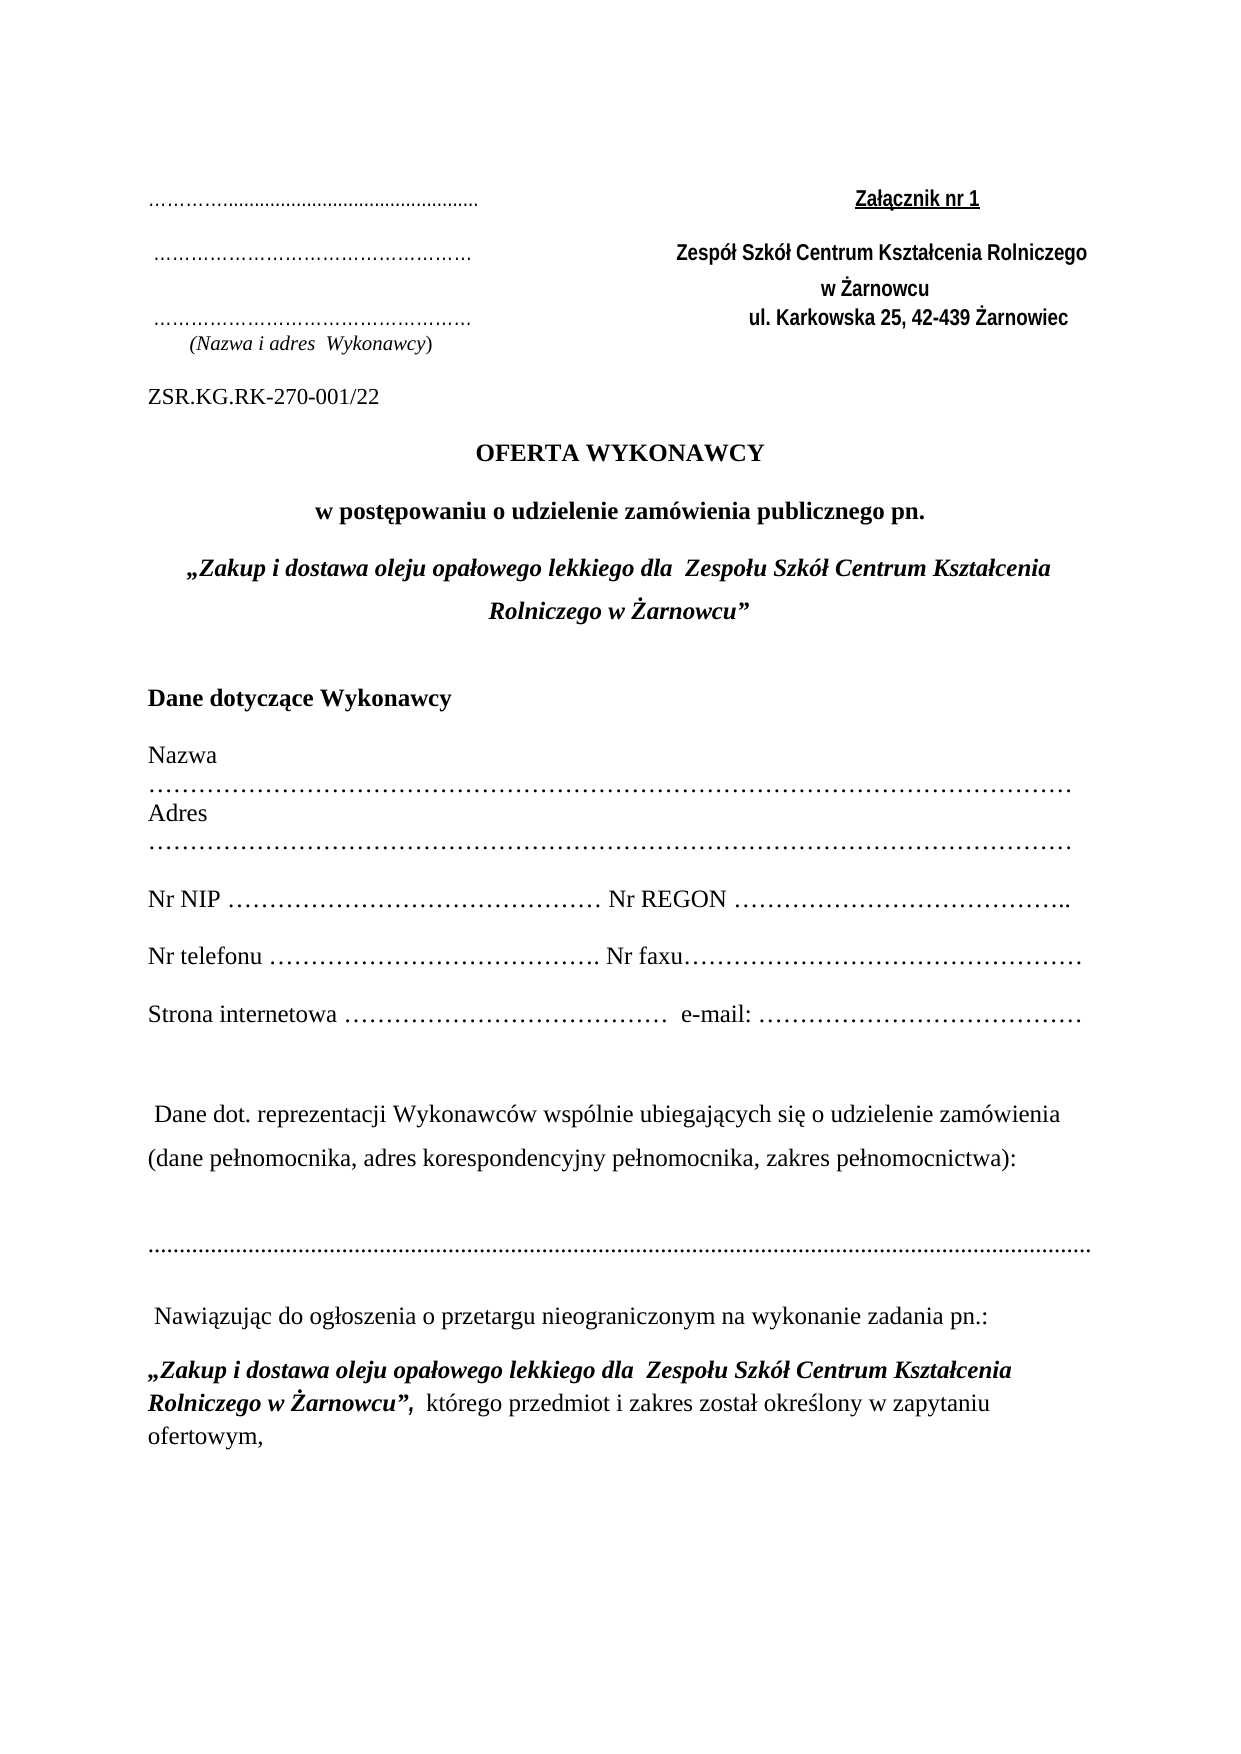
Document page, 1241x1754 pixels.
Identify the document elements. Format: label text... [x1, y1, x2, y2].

text Strona internetowa ………………………………… e-mail: ………………………………… [148, 999, 1093, 1028]
text Dane dot. reprezentacji Wykonawców wspólnie ubiegających się o udzielenie zamówienia (dane pełnomocnika, adres korespondencyjny pełnomocnika, zakres pełnomocnictwa): [148, 1099, 1093, 1171]
text …………………………………………… ul. Karkowska 25, 42-439 Żarnowiec [148, 304, 1093, 330]
text „Zakup i dostawa oleju opałowego lekkiego dla Zespołu Szkół Centrum Kształcenia Rolniczego w Żarnowcu” [148, 553, 1093, 625]
text Dane dotyczące Wykonawcy [148, 683, 1093, 711]
text OFERTA WYKONAWCY [148, 438, 1093, 467]
text Nr telefonu …………………………………. Nr faxu………………………………………… [148, 941, 1093, 970]
text (Nazwa i adres Wykonawcy) [148, 330, 1093, 354]
text Nazwa ………………………………………………………………………………………………… [148, 740, 1093, 798]
text …………................................................. Załącznik nr 1 [148, 189, 1093, 210]
text w postępowaniu o udzielenie zamówienia publicznego pn. [148, 496, 1093, 524]
text „Zakup i dostawa oleju opałowego lekkiego dla Zespołu Szkół Centrum Kształcenia Rolniczego w Żarnowcu”, którego przedmiot i zakres został określony w zapytaniu ofertowym, [148, 1355, 1093, 1450]
text Nawiązując do ogłoszenia o przetargu nieograniczonym na wykonanie zadania pn.: [148, 1301, 1093, 1330]
text …………………………………………… Zespół Szkół Centrum Kształcenia Rolniczego [148, 231, 1093, 267]
text w Żarnowcu [148, 267, 1093, 304]
text Nr NIP ……………………………………… Nr REGON ………………………………….. [148, 884, 1093, 913]
text Adres ………………………………………………………………………………………………… [148, 798, 1093, 855]
text ....................................................................................................................................................... [148, 1229, 1093, 1258]
text ZSR.KG.RK-270-001/22 [148, 383, 1093, 409]
